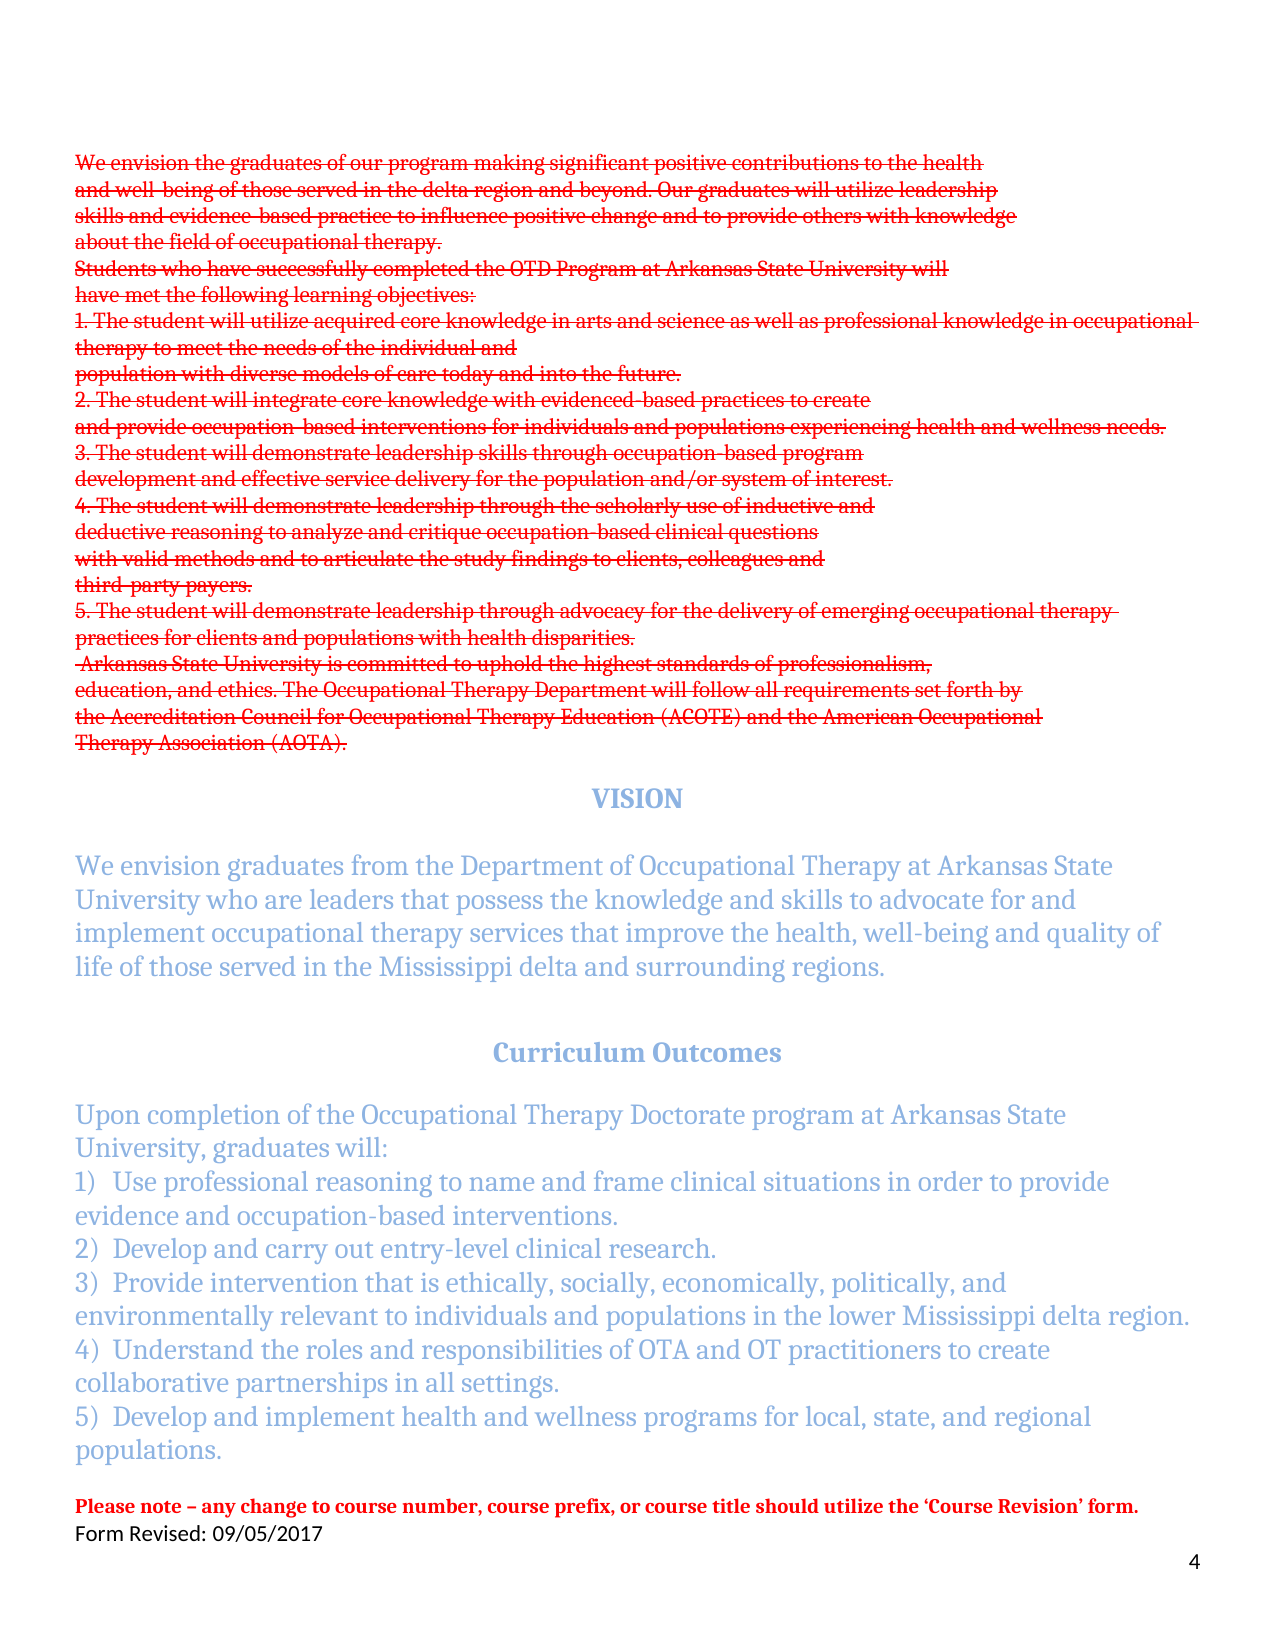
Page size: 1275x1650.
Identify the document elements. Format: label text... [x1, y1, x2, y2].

text 5. The student will demonstrate leadership through advocacy for the delivery of emerging occupational therapy practices for clients and populations with health disparities. [75, 598, 1200, 651]
text 5) Develop and implement health and wellness programs for local, state, and regional populations. [75, 1400, 1200, 1467]
text and provide occupation-based interventions for individuals and populations experiencing health and wellness needs. [75, 413, 1200, 440]
text education, and ethics. The Occupational Therapy Department will follow all requirements set forth by [75, 677, 1200, 703]
text 4. The student will demonstrate leadership through the scholarly use of inductive and [75, 493, 1200, 519]
text Therapy Association (AOTA). [75, 730, 1200, 756]
text 3. The student will demonstrate leadership skills through occupation-based program [75, 440, 1200, 466]
text 1) Use professional reasoning to name and frame clinical situations in order to provide evidence and occupation-based interventions. [75, 1165, 1200, 1232]
text 1. The student will utilize acquired core knowledge in arts and science as well as professional knowledge in occupational therapy to meet the needs of the individual and [75, 308, 1200, 361]
text We envision the graduates of our program making significant positive contributions to the health [75, 150, 1200, 176]
text population with diverse models of care today and into the future. [75, 361, 1200, 387]
text skills and evidence-based practice to influence positive change and to provide others with knowledge [75, 203, 1200, 229]
text 3) Provide intervention that is ethically, socially, economically, politically, and environmentally relevant to individuals and populations in the lower Mississippi delta region. [75, 1266, 1200, 1333]
text third-party payers. [75, 572, 1200, 598]
text Arkansas State University is committed to uphold the highest standards of professionalism, [75, 651, 1200, 677]
text Students who have successfully completed the OTD Program at Arkansas State University will [75, 255, 1200, 282]
text 2) Develop and carry out entry-level clinical research. [75, 1232, 1200, 1266]
text development and effective service delivery for the population and/or system of interest. [75, 466, 1200, 493]
text have met the following learning objectives: [75, 282, 1200, 308]
text Curriculum Outcomes [75, 1036, 1200, 1098]
text 4) Understand the roles and responsibilities of OTA and OT practitioners to create collaborative partnerships in all settings. [75, 1333, 1200, 1400]
text We envision graduates from the Department of Occupational Therapy at Arkansas State University who are leaders that possess the knowledge and skills to advocate for and implement occupational therapy services that improve the health, well-being and quality of life of those served in the Mississippi delta and surrounding regions. [75, 849, 1200, 984]
text 2. The student will integrate core knowledge with evidenced-based practices to create [75, 387, 1200, 413]
text about the field of occupational therapy. [75, 229, 1200, 255]
text VISION [75, 782, 1200, 816]
text with valid methods and to articulate the study findings to clients, colleagues and [75, 545, 1200, 572]
text the Accreditation Council for Occupational Therapy Education (ACOTE) and the American Occupational [75, 703, 1200, 730]
text deductive reasoning to analyze and critique occupation-based clinical questions [75, 519, 1200, 545]
text and well-being of those served in the delta region and beyond. Our graduates will utilize leadership [75, 176, 1200, 203]
text Upon completion of the Occupational Therapy Doctorate program at Arkansas State University, graduates will: [75, 1098, 1200, 1165]
